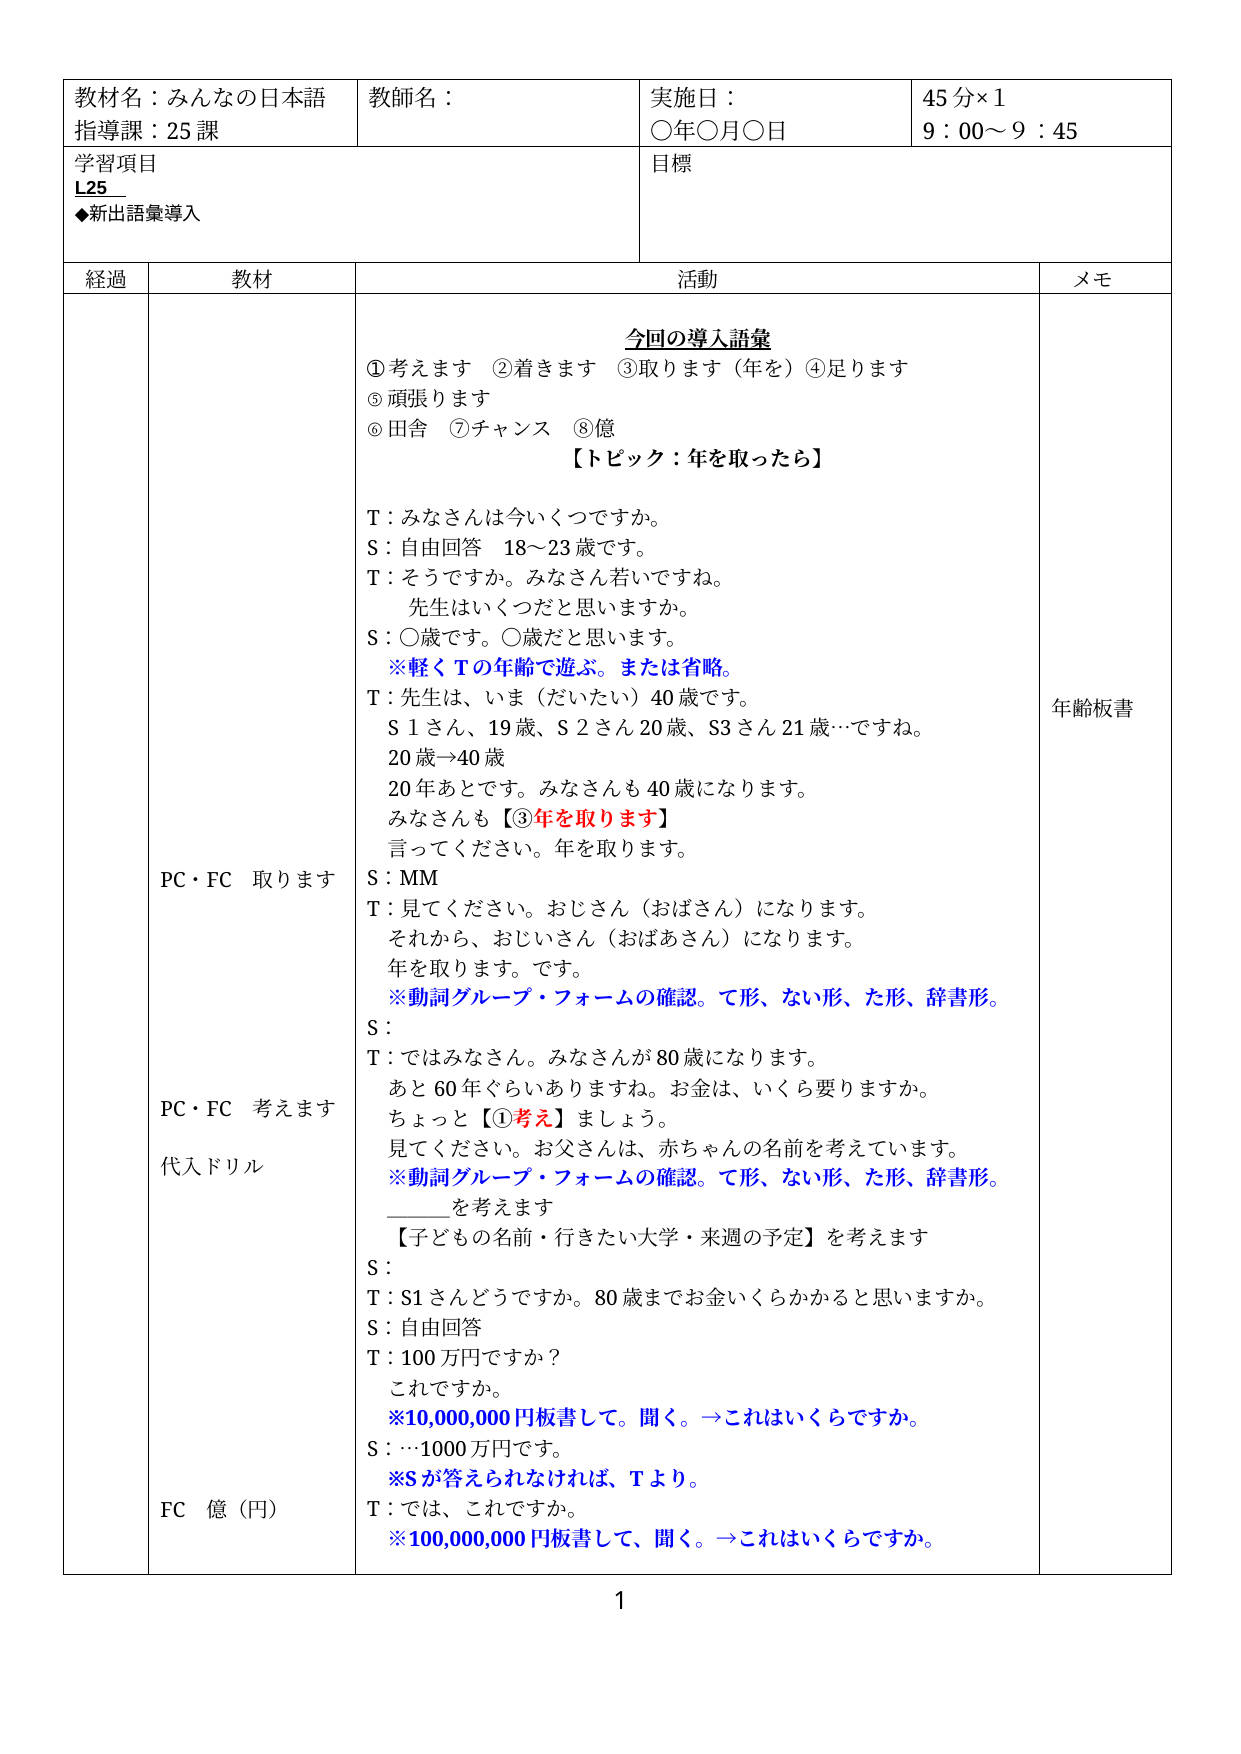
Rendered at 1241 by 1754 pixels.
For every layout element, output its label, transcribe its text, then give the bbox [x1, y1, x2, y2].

table_cell [64, 294, 148, 1574]
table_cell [1040, 294, 1171, 1574]
table_header 45分×１ 9：00～９：45 [912, 80, 1171, 146]
table_header 教材名：みんなの日本語 指導課：25課 [64, 80, 357, 146]
table_cell 目標 [640, 147, 1171, 262]
table_cell 活動 [356, 263, 1039, 293]
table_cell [356, 294, 1039, 1574]
table_cell メモ [1040, 263, 1171, 293]
table_cell 学習項目 L25 ◆新出語彙導入 [64, 147, 639, 262]
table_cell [149, 294, 355, 1574]
table_cell 教材 [149, 263, 355, 293]
table_header 教師名： [358, 80, 639, 146]
table_cell 経過 [64, 263, 148, 293]
table_header 実施日： 〇年〇月〇日 [640, 80, 911, 146]
